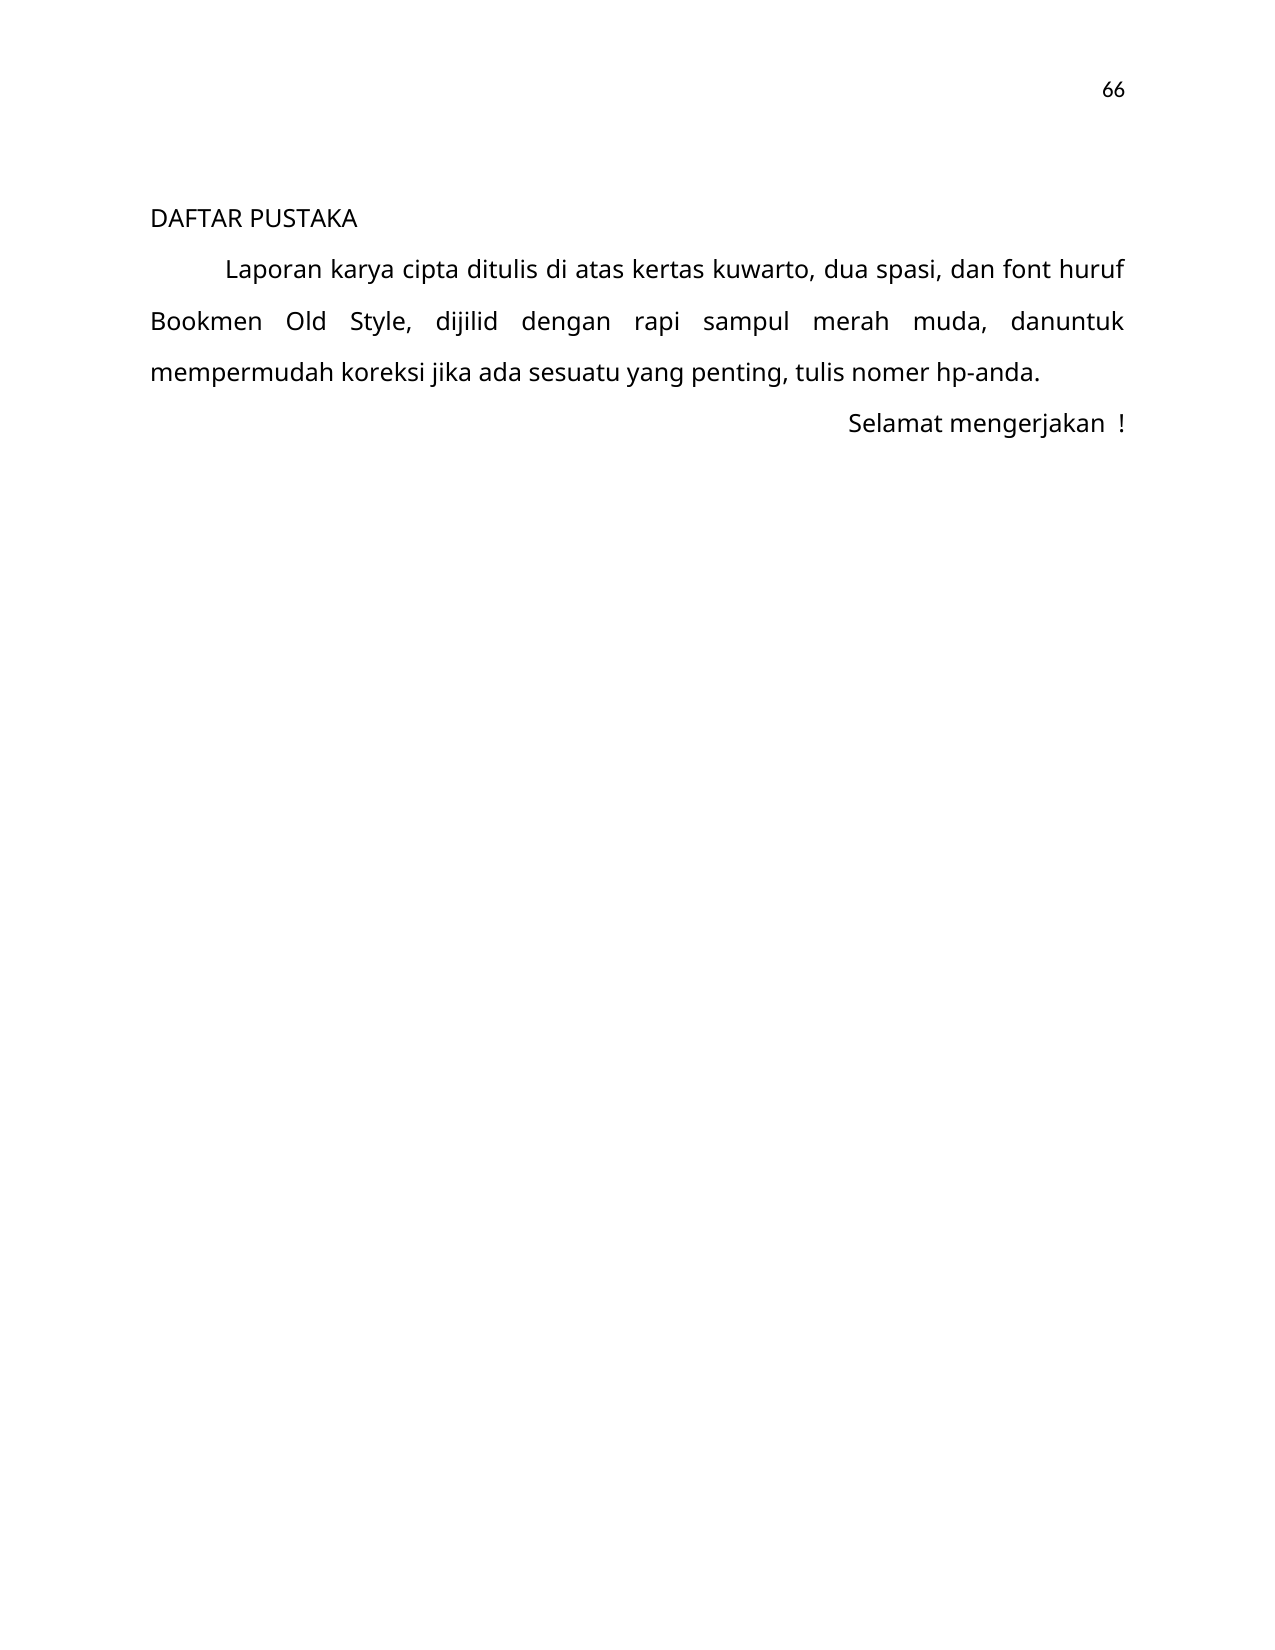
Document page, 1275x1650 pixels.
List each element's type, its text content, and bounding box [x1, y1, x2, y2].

text Laporan karya cipta ditulis di atas kertas kuwarto, dua spasi, dan font huruf Bookmen Old Style, dijilid dengan rapi sampul merah muda, danuntuk mempermudah koreksi jika ada sesuatu yang penting, tulis nomer hp-anda. [150, 252, 1125, 388]
text Selamat mengerjakan ! [150, 405, 1125, 439]
text DAFTAR PUSTAKA [150, 201, 1125, 235]
